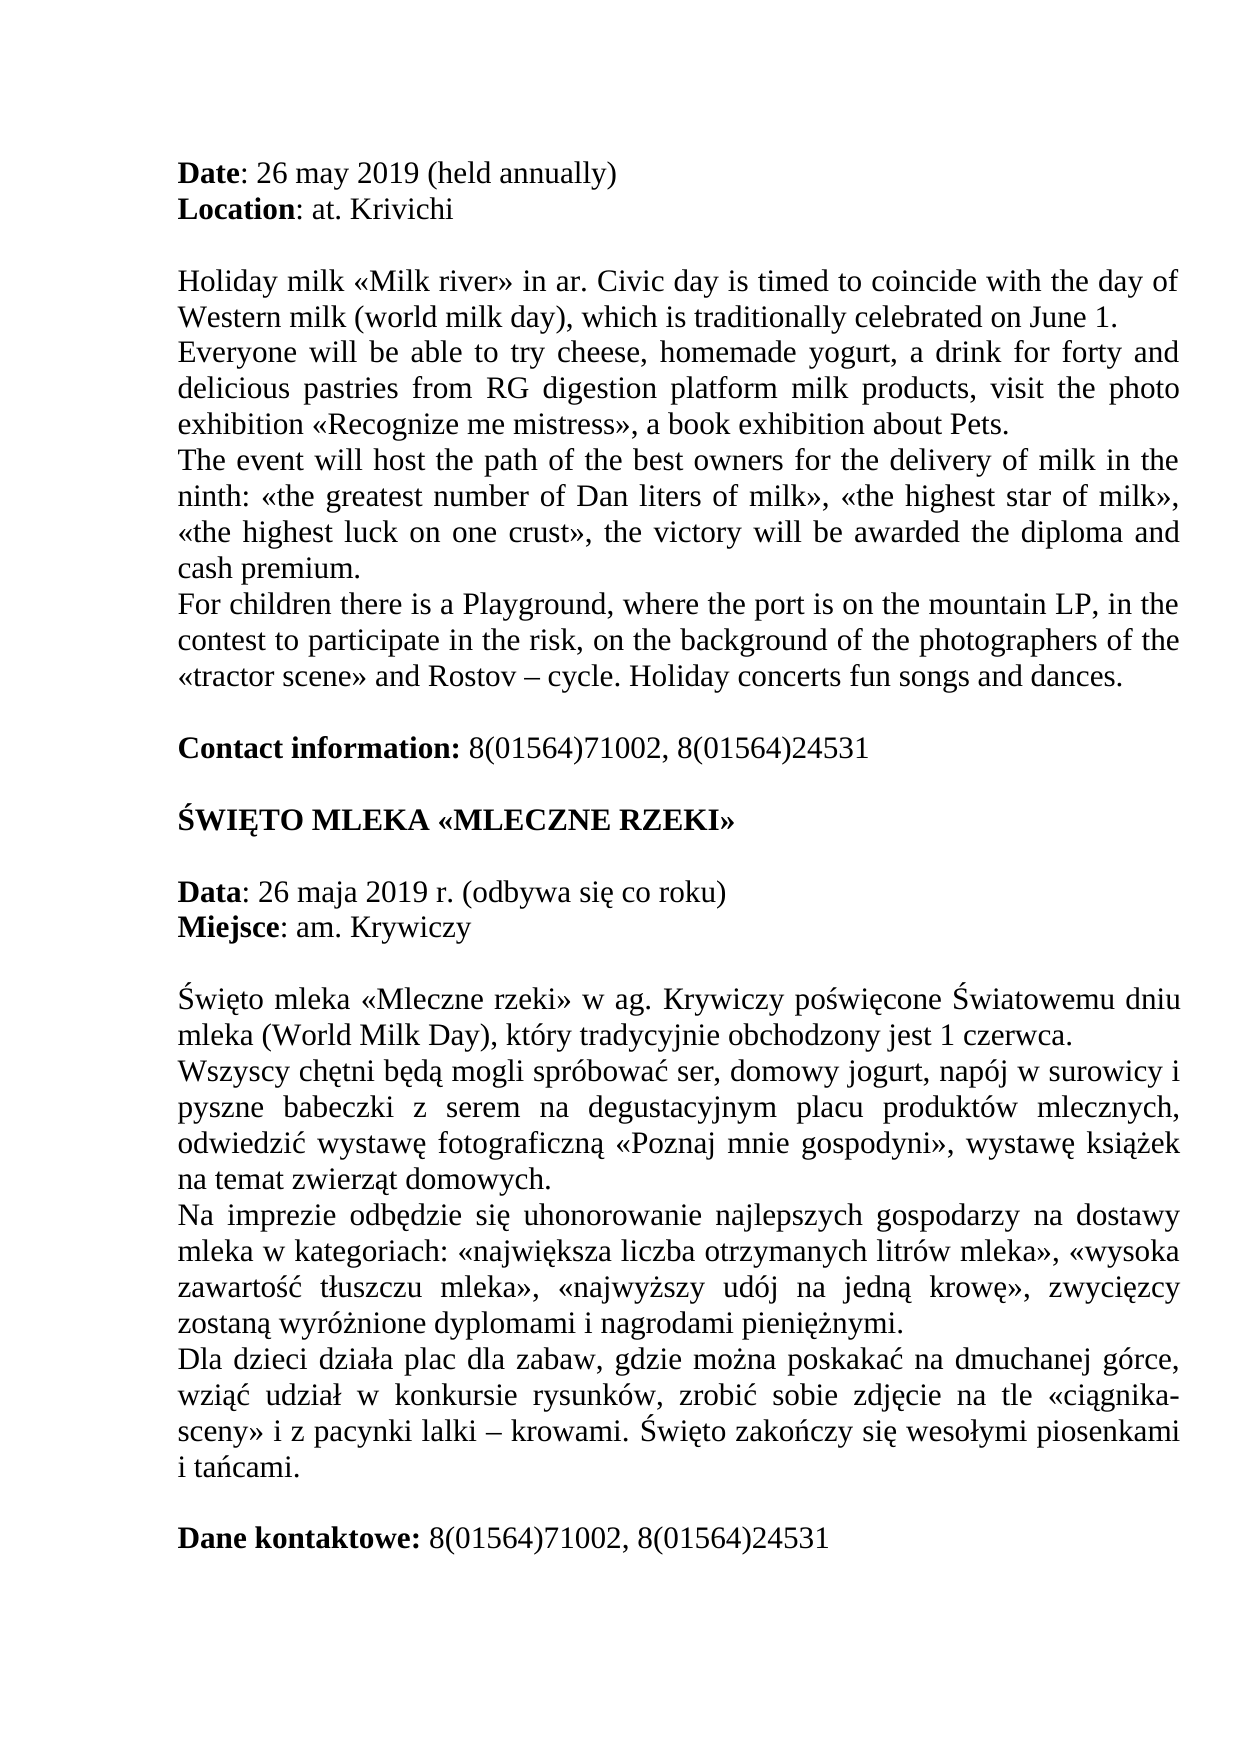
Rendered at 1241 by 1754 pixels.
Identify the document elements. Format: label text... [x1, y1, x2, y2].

text Wszyscy chętni będą mogli spróbować ser, domowy jogurt, napój w surowicy i pyszne babeczki z serem na degustacyjnym placu produktów mlecznych, odwiedzić wystawę fotograficzną «Poznaj mnie gospodyni», wystawę książek na temat zwierząt domowych. [177, 1052, 1181, 1196]
text For children there is a Playground, where the port is on the mountain LP, in the contest to participate in the risk, on the background of the photographers of the «tractor scene» and Rostov – cycle. Holiday concerts fun songs and dances. [177, 585, 1181, 693]
text Na imprezie odbędzie się uhonorowanie najlepszych gospodarzy na dostawy mleka w kategoriach: «największa liczba otrzymanych litrów mleka», «wysoka zawartość tłuszczu mleka», «najwyższy udój na jedną krowę», zwycięzcy zostaną wyróżnione dyplomami i nagrodami pieniężnymi. [177, 1196, 1181, 1340]
text The event will host the path of the best owners for the delivery of milk in the ninth: «the greatest number of Dan liters of milk», «the highest star of milk», «the highest luck on one crust», the victory will be awarded the diploma and cash premium. [177, 442, 1181, 585]
text Dla dzieci działa plac dla zabaw, gdzie można poskakać na dmuchanej górce, wziąć udział w konkursie rysunków, zrobić sobie zdjęcie na tle «ciągnika-sceny» i z pacynki lalki – krowami. Święto zakończy się wesołymi piosenkami i tańcami. [177, 1340, 1181, 1484]
text Święto mleka «Mleczne rzeki» w ag. Кrywiczy poświęcone Światowemu dniu mleka (World Milk Day), który tradycyjnie obchodzony jest 1 czerwca. [177, 981, 1181, 1052]
text ŚWIĘTO MLEKA «MLECZNE RZEKI» [177, 801, 1181, 837]
text Holiday milk «Milk river» in ar. Civic day is timed to coincide with the day of Western milk (world milk day), which is traditionally celebrated on June 1. [177, 262, 1181, 334]
text Contact information: 8(01564)71002, 8(01564)24531 [177, 729, 1181, 765]
text Everyone will be able to try cheese, homemade yogurt, a drink for forty and delicious pastries from RG digestion platform milk products, visit the photo exhibition «Recognize me mistress», a book exhibition about Pets. [177, 334, 1181, 442]
text Date: 26 may 2019 (held annually) Location: at. Krivichi [177, 154, 1181, 226]
text Dane kontaktowe: 8(01564)71002, 8(01564)24531 [177, 1520, 1181, 1556]
text Data: 26 maja 2019 r. (odbywa się co roku) Miejsce: am. Кrywiczy [177, 873, 1181, 945]
